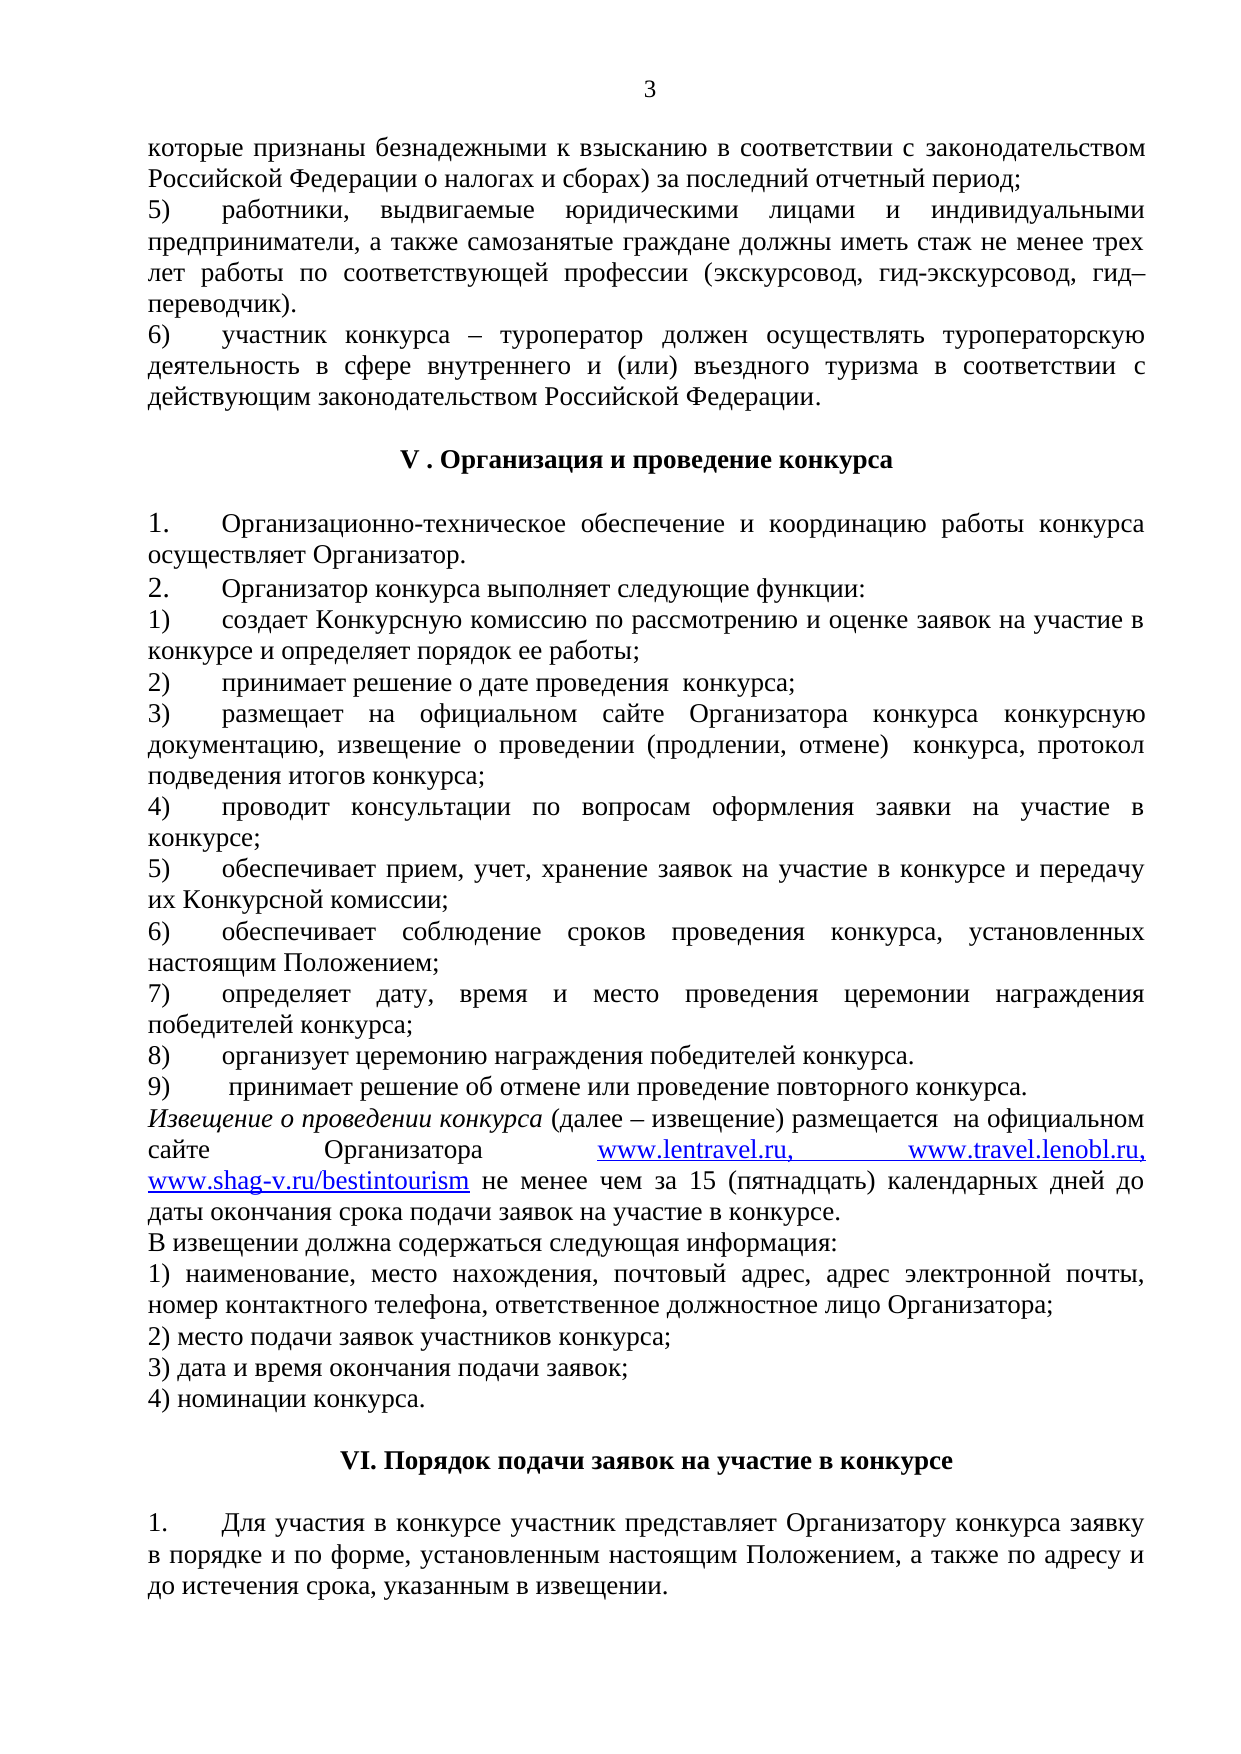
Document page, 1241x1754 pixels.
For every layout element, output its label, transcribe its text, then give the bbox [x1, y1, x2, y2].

text 3) дата и время окончания подачи заявок; [148, 1351, 1146, 1382]
list размещает на официальном сайте Организатора конкурса конкурсную документацию, извещение о проведении (продлении, отмене) конкурса, протокол подведения итогов конкурса; [148, 697, 1146, 790]
list создает Конкурсную комиссию по рассмотрению и оценке заявок на участие в конкурсе и определяет порядок ее работы; [148, 603, 1146, 666]
list обеспечивает прием, учет, хранение заявок на участие в конкурсе и передачу их Конкурсной комиссии; [148, 852, 1146, 915]
text Извещение о проведении конкурса (далее – извещение) размещается на официальном сайте Организатора www.lentravel.ru, www.travel.lenobl.ru, www.shag-v.ru/bestintourism не менее чем за 15 (пятнадцать) календарных дней до даты окончания срока подачи заявок на участие в конкурсе. [148, 1102, 1146, 1226]
list обеспечивает соблюдение сроков проведения конкурса, установленных настоящим Положением; [148, 915, 1146, 977]
text 4) номинации конкурса. [148, 1382, 1146, 1413]
text VI. Порядок подачи заявок на участие в конкурсе [148, 1444, 1146, 1475]
list работники, выдвигаемые юридическими лицами и индивидуальными предприниматели, а также самозанятые граждане должны иметь стаж не менее трех лет работы по соответствующей профессии (экскурсовод, гид-экскурсовод, гид–переводчик). [148, 194, 1146, 318]
text V . Организация и проведение конкурса [148, 443, 1146, 474]
text 1) наименование, место нахождения, почтовый адрес, адрес электронной почты, номер контактного телефона, ответственное должностное лицо Организатора; [148, 1257, 1146, 1320]
list Организатор конкурса выполняет следующие функции: [148, 570, 1146, 603]
list Организационно-техническое обеспечение и координацию работы конкурса осуществляет Организатор. [148, 505, 1146, 570]
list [148, 131, 1146, 194]
list участник конкурса – туроператор должен осуществлять туроператорскую деятельность в сфере внутреннего и (или) въездного туризма в соответствии с действующим законодательством Российской Федерации. [148, 318, 1146, 412]
list Для участия в конкурсе участник представляет Организатору конкурса заявку в порядке и по форме, установленным настоящим Положением, а также по адресу и до истечения срока, указанным в извещении. [148, 1507, 1146, 1600]
list принимает решение об отмене или проведение повторного конкурса. [148, 1071, 1146, 1102]
list организует церемонию награждения победителей конкурса. [148, 1039, 1146, 1071]
list определяет дату, время и место проведения церемонии награждения победителей конкурса; [148, 977, 1146, 1039]
list проводит консультации по вопросам оформления заявки на участие в конкурсе; [148, 790, 1146, 852]
list принимает решение о дате проведения конкурса; [148, 666, 1146, 697]
text 2) место подачи заявок участников конкурса; [148, 1320, 1146, 1351]
text В извещении должна содержаться следующая информация: [148, 1226, 1146, 1257]
